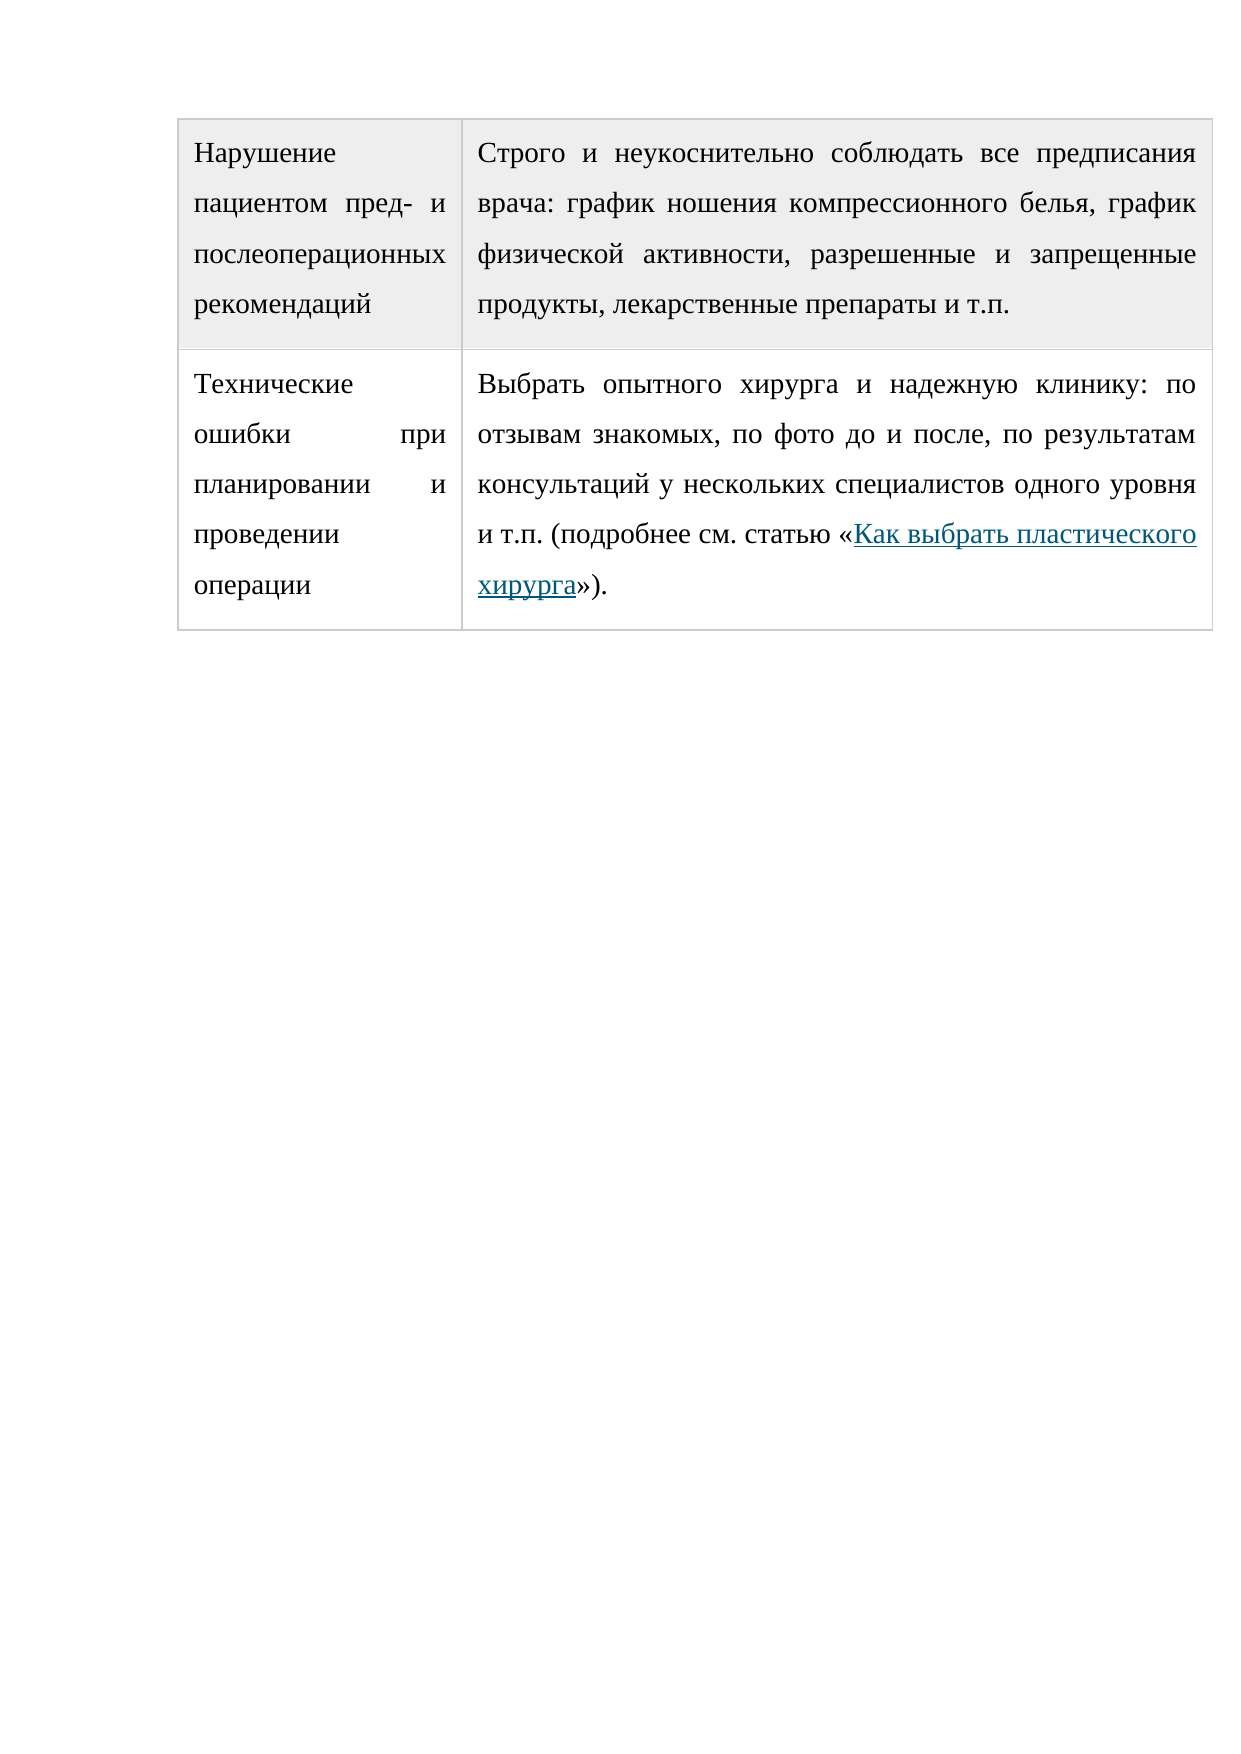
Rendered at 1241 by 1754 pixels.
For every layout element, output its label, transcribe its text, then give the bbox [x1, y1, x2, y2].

table_cell Выбрать опытного хирурга и надежную клинику: по отзывам знакомых, по фото до и после, по результатам консультаций у нескольких специалистов одного уровня и т.п. (подробнее см. статью «Как выбрать пластического хирурга»). [463, 350, 1212, 629]
table_cell Нарушение пациентом пред- и послеоперационных рекомендаций [179, 120, 461, 348]
table_cell Технические ошибки при планировании и проведении операции [179, 350, 461, 629]
table_cell Строго и неукоснительно соблюдать все предписания врача: график ношения компрессионного белья, график физической активности, разрешенные и запрещенные продукты, лекарственные препараты и т.п. [463, 120, 1212, 348]
